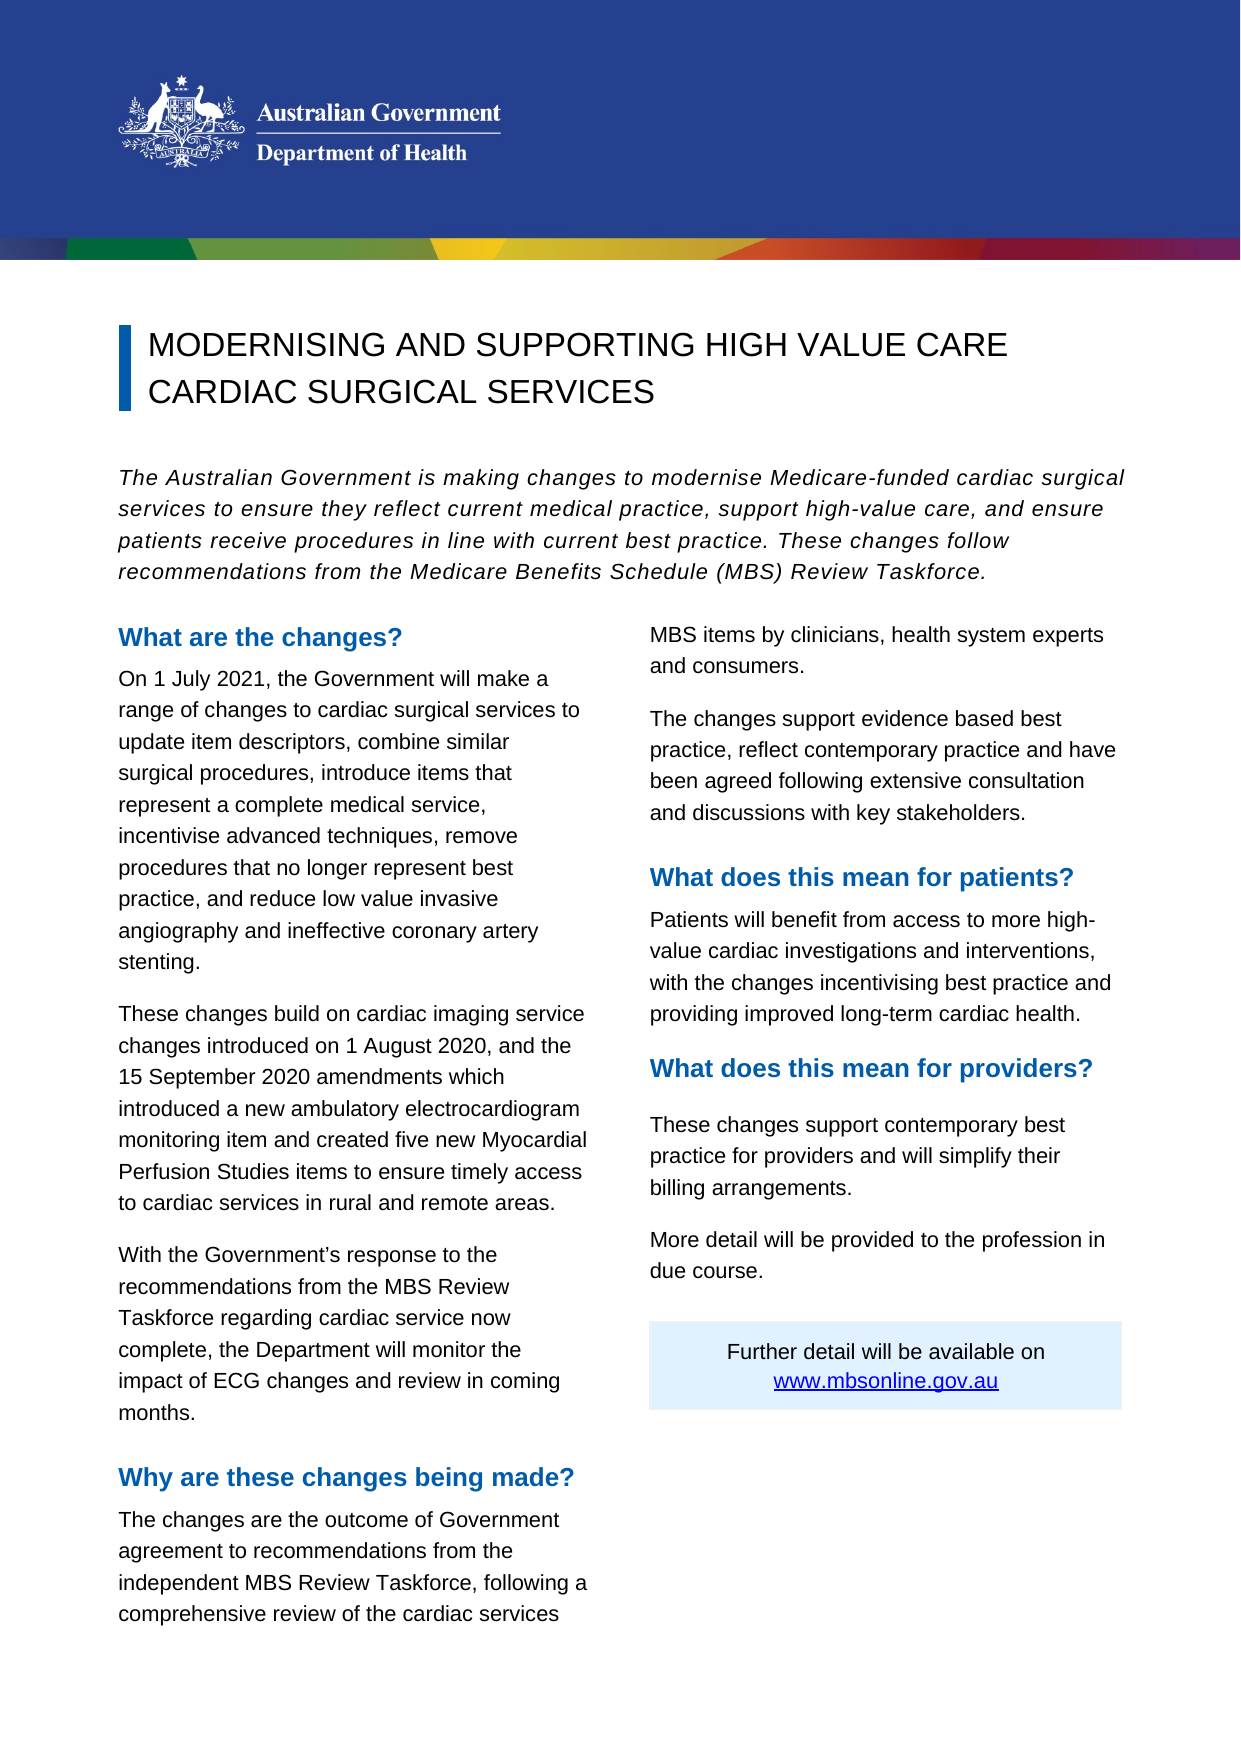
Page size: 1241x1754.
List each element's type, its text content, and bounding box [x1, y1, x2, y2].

text Further detail will be available on www.mbsonline.gov.au [651, 1322, 1121, 1409]
text What does this mean for providers? [649, 1053, 1122, 1083]
picture [0, 0, 1241, 260]
text More detail will be provided to the profession in due course. [649, 1227, 1122, 1283]
text The changes support evidence based best practice, reflect contemporary practice and have been agreed following extensive consultation and discussions with key stakeholders. [649, 705, 1122, 825]
text What does this mean for patients? [649, 862, 1122, 892]
text Why are these changes being made? [118, 1462, 591, 1492]
subtitle Modernising and supporting high value care Cardiac surgical services [118, 324, 1122, 411]
text What are the changes? [118, 622, 591, 652]
text These changes support contemporary best practice for providers and will simplify their billing arrangements. [649, 1111, 1122, 1199]
text The changes are the outcome of Government agreement to recommendations from the independent MBS Review Taskforce, following a comprehensive review of the cardiac services MBS items by clinicians, health system experts and consumers. [118, 1506, 591, 1626]
text With the Government’s response to the recommendations from the MBS Review Taskforce regarding cardiac service now complete, the Department will monitor the impact of ECG changes and review in coming months. [118, 1242, 591, 1425]
text On 1 July 2021, the Government will make a range of changes to cardiac surgical services to update item descriptors, combine similar surgical procedures, introduce items that represent a complete medical service, incentivise advanced techniques, remove procedures that no longer represent best practice, and reduce low value invasive angiography and ineffective coronary artery stenting. [118, 666, 591, 974]
text These changes build on cardiac imaging service changes introduced on 1 August 2020, and the 15 September 2020 amendments which introduced a new ambulatory electrocardiogram monitoring item and created five new Myocardial Perfusion Studies items to ensure timely access to cardiac services in rural and remote areas. [118, 1001, 591, 1215]
text The Australian Government is making changes to modernise Medicare-funded cardiac surgical services to ensure they reflect current medical practice, support high-value care, and ensure patients receive procedures in line with current best practice. These changes follow recommendations from the Medicare Benefits Schedule (MBS) Review Taskforce. [118, 464, 1172, 584]
text Patients will benefit from access to more high-value cardiac investigations and interventions, with the changes incentivising best practice and providing improved long-term cardiac health. [649, 907, 1122, 1026]
text The changes are the outcome of Government agreement to recommendations from the independent MBS Review Taskforce, following a comprehensive review of the cardiac services MBS items by clinicians, health system experts and consumers. [649, 622, 1122, 678]
